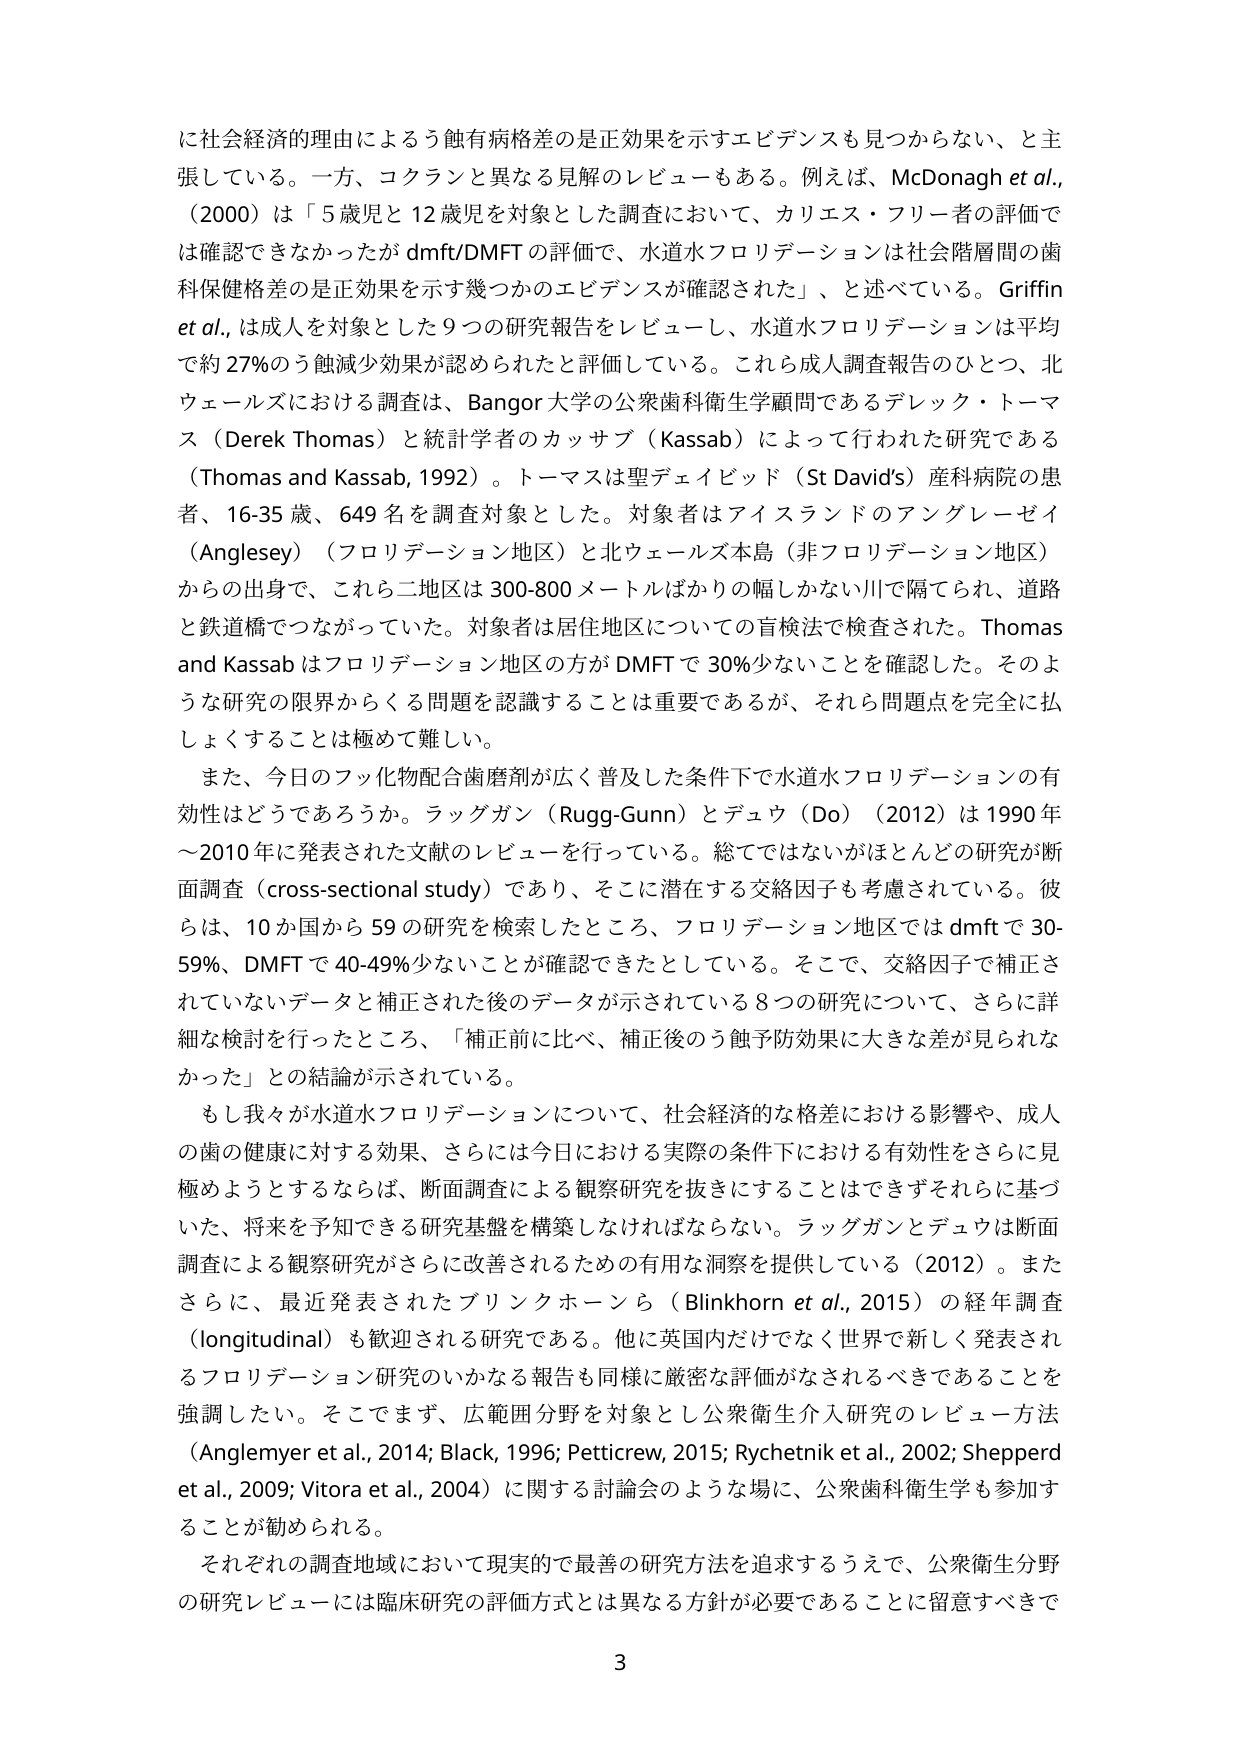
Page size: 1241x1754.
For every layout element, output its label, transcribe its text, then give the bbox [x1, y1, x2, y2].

text また、今日のフッ化物配合歯磨剤が広く普及した条件下で水道水フロリデーションの有効性はどうであろうか。ラッグガン（Rugg-Gunn）とデュウ（Do）（2012）は1990年～2010年に発表された文献のレビューを行っている。総てではないがほとんどの研究が断面調査（cross-sectional study）であり、そこに潜在する交絡因子も考慮されている。彼らは、10か国から59の研究を検索したところ、フロリデーション地区ではdmftで30-59%、DMFTで40-49%少ないことが確認できたとしている。そこで、交絡因子で補正されていないデータと補正された後のデータが示されている８つの研究について、さらに詳細な検討を行ったところ、「補正前に比べ、補正後のう蝕予防効果に大きな差が見られなかった」との結論が示されている。 [177, 757, 1063, 1095]
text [177, 1545, 1063, 1620]
text もし我々が水道水フロリデーションについて、社会経済的な格差における影響や、成人の歯の健康に対する効果、さらには今日における実際の条件下における有効性をさらに見極めようとするならば、断面調査による観察研究を抜きにすることはできずそれらに基づいた、将来を予知できる研究基盤を構築しなければならない。ラッグガンとデュウは断面調査による観察研究がさらに改善されるための有用な洞察を提供している（2012）。またさらに、最近発表されたブリンクホーンら（Blinkhorn et al., 2015）の経年調査（longitudinal）も歓迎される研究である。他に英国内だけでなく世界で新しく発表されるフロリデーション研究のいかなる報告も同様に厳密な評価がなされるべきであることを強調したい。そこでまず、広範囲分野を対象とし公衆衛生介入研究のレビュー方法（Anglemyer et al., 2014; Black, 1996; Petticrew, 2015; Rychetnik et al., 2002; Shepperd et al., 2009; Vitora et al., 2004）に関する討論会のような場に、公衆歯科衛生学も参加することが勧められる。 [177, 1095, 1063, 1545]
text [177, 120, 1063, 757]
